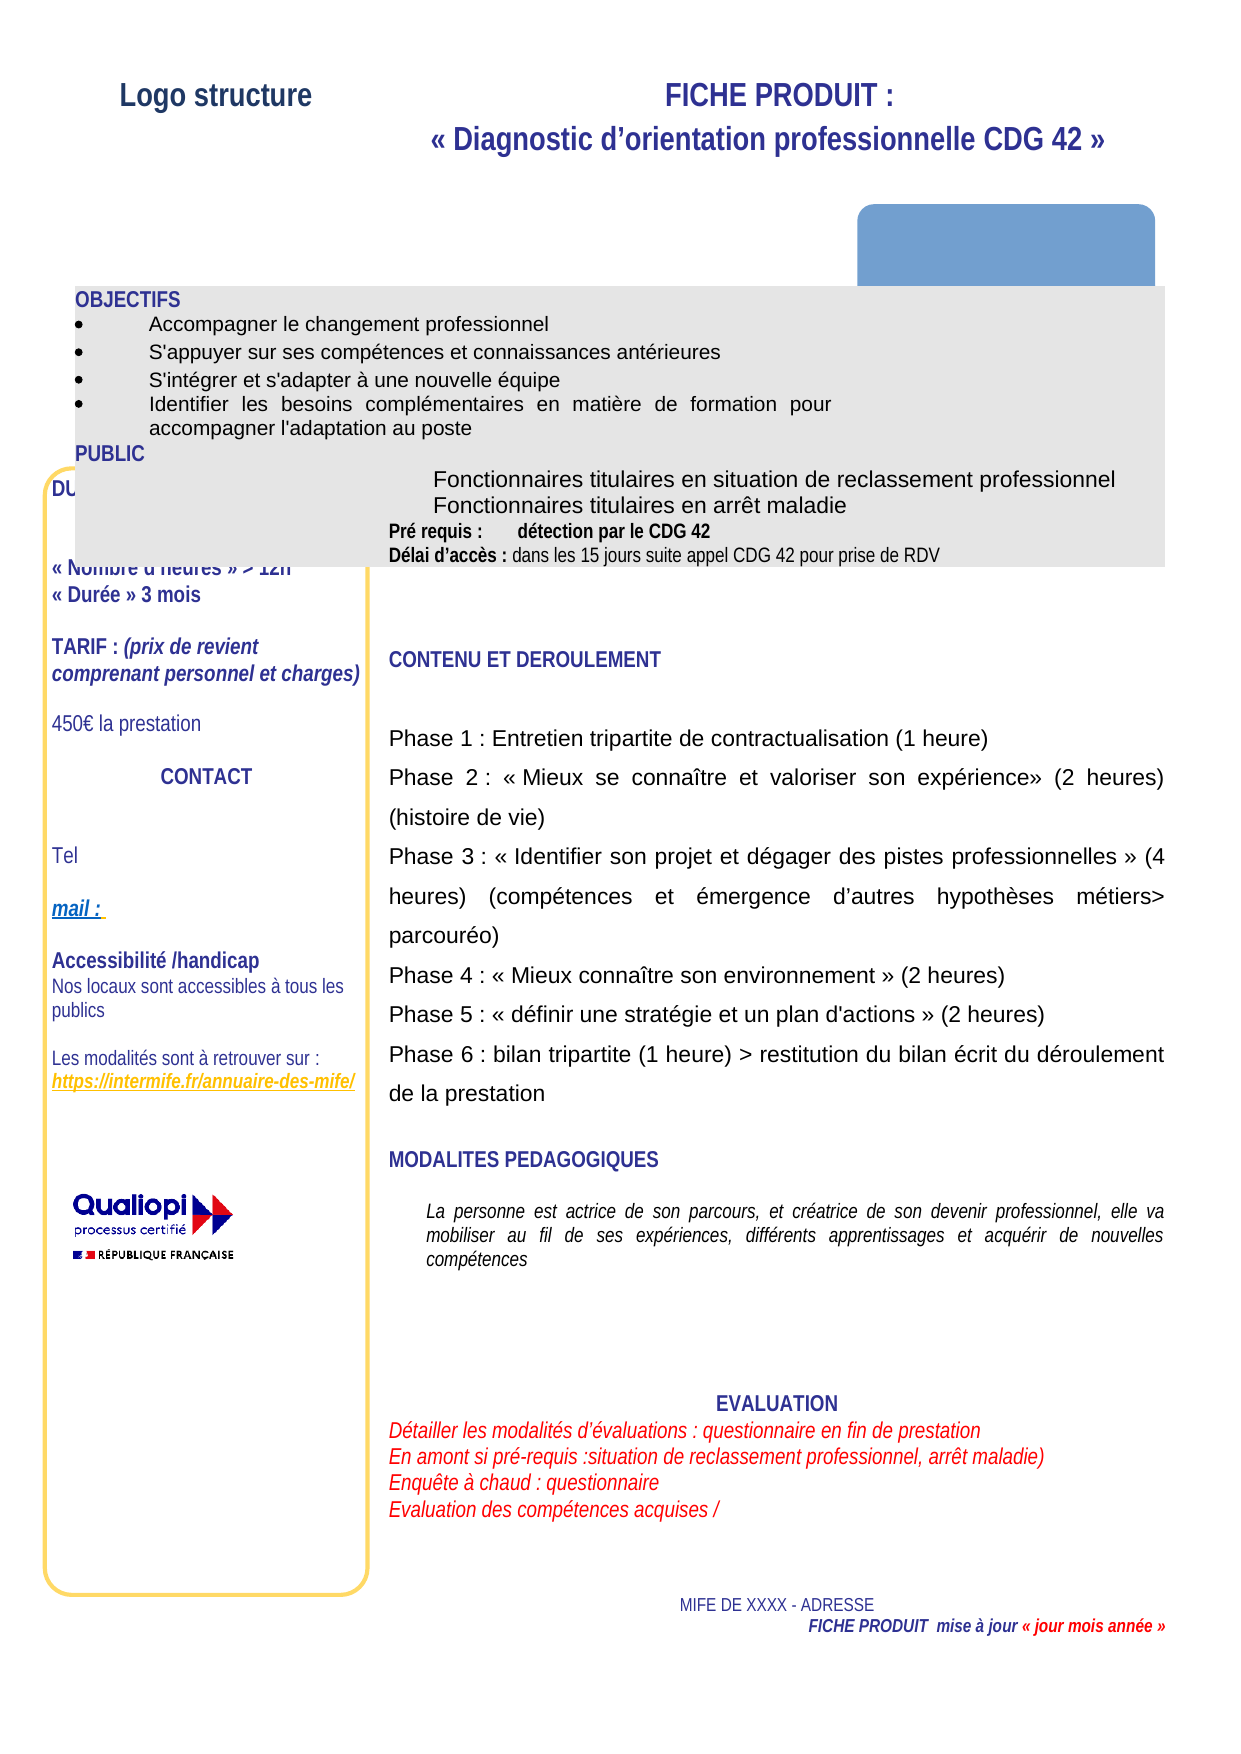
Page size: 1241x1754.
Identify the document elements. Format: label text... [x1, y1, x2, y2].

text CONTENU ET DEROULEMENT [75, 646, 1165, 672]
text Détailler les modalités d’évaluations : questionnaire en fin de prestation [75, 1417, 1165, 1443]
text Evaluation des compétences acquises / [75, 1496, 1165, 1522]
text Logo structure FICHE PRODUIT : [119, 75, 1165, 113]
text MIFE DE XXXX - ADRESSE [75, 1594, 1165, 1615]
text Phase 2 : « Mieux se connaître et valoriser son expérience» (2 heures) (histoire de vie) [75, 764, 1165, 830]
text MODALITES PEDAGOGIQUES [75, 1146, 1165, 1172]
text Pré requis : détection par le CDG 42 [75, 519, 1165, 543]
list Accompagner le changement professionnel [75, 312, 1165, 336]
text Phase 4 : « Mieux connaître son environnement » (2 heures) [75, 962, 1165, 988]
text PUBLIC [75, 439, 1165, 466]
list Identifier les besoins complémentaires en matière de formation pour accompagner l'adaptation au poste [75, 392, 1165, 439]
text En amont si pré-requis :situation de reclassement professionnel, arrêt maladie) [75, 1443, 1165, 1469]
text Enquête à chaud : questionnaire [75, 1469, 1165, 1496]
text « Diagnostic d’orientation professionnelle CDG 42 » [296, 119, 1165, 157]
text Délai d’accès : dans les 15 jours suite appel CDG 42 pour prise de RDV [75, 543, 1165, 567]
text OBJECTIFS [75, 286, 1165, 312]
text FICHE PRODUIT mise à jour « jour mois année » [75, 1615, 1165, 1637]
text Phase 3 : « Identifier son projet et dégager des pistes professionnelles » (4 heures) (compétences et émergence d’autres hypothèses métiers> parcouréo) [75, 843, 1165, 948]
text Phase 1 : Entretien tripartite de contractualisation (1 heure) [75, 725, 1165, 751]
list S'intégrer et s'adapter à une nouvelle équipe [75, 367, 1165, 392]
text EVALUATION [75, 1390, 1165, 1417]
text Phase 6 : bilan tripartite (1 heure) > restitution du bilan écrit du déroulement de la prestation [75, 1041, 1165, 1106]
text Phase 5 : « définir une stratégie et un plan d'actions » (2 heures) [75, 1001, 1165, 1027]
text Fonctionnaires titulaires en arrêt maladie [75, 492, 1165, 519]
list S'appuyer sur ses compétences et connaissances antérieures [75, 340, 1165, 364]
text Fonctionnaires titulaires en situation de reclassement professionnel [75, 466, 1165, 492]
text La personne est actrice de son parcours, et créatrice de son devenir professionnel, elle va mobiliser au fil de ses expériences, différents apprentissages et acquérir de nouvelles compétences [112, 1198, 1165, 1270]
